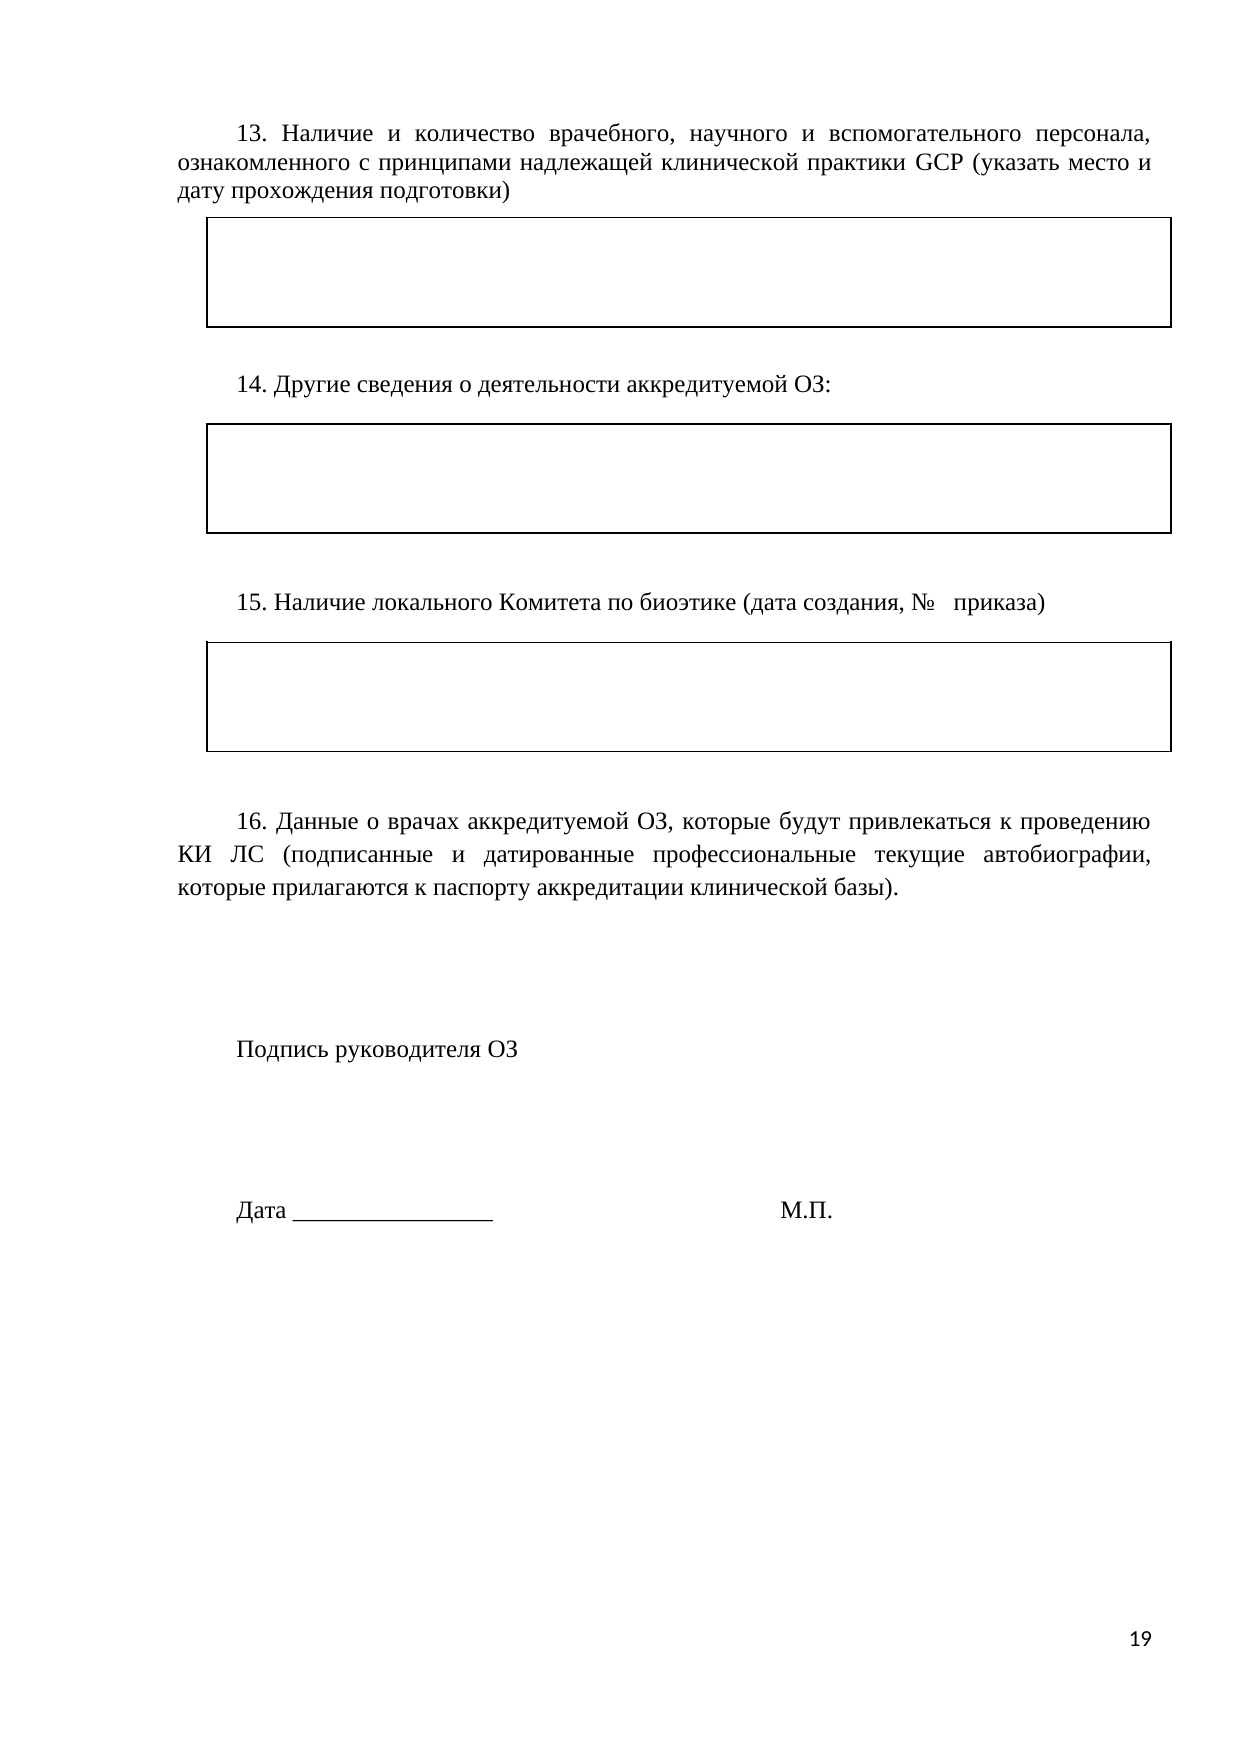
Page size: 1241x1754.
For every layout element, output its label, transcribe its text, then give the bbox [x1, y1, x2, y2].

text 16. Данные о врачах аккредитуемой ОЗ, которые будут привлекаться к проведению КИ ЛС (подписанные и датированные профессиональные текущие автобиографии, которые прилагаются к паспорту аккредитации клинической базы). [177, 806, 1152, 901]
text 15. Наличие локального Комитета по биоэтике (дата создания, № приказа) [177, 587, 1152, 616]
text Дата ________________ М.П. [177, 1195, 1152, 1224]
text 14. Другие сведения о деятельности аккредитуемой ОЗ: [177, 369, 1152, 398]
table_header [208, 643, 1170, 751]
table_header [208, 218, 1170, 326]
text Подпись руководителя ОЗ [177, 1034, 1152, 1062]
text 13. Наличие и количество врачебного, научного и вспомогательного персонала, ознакомленного с принципами надлежащей клинической практики GCP (указать место и дату прохождения подготовки) [177, 118, 1152, 204]
table_header [208, 425, 1170, 532]
